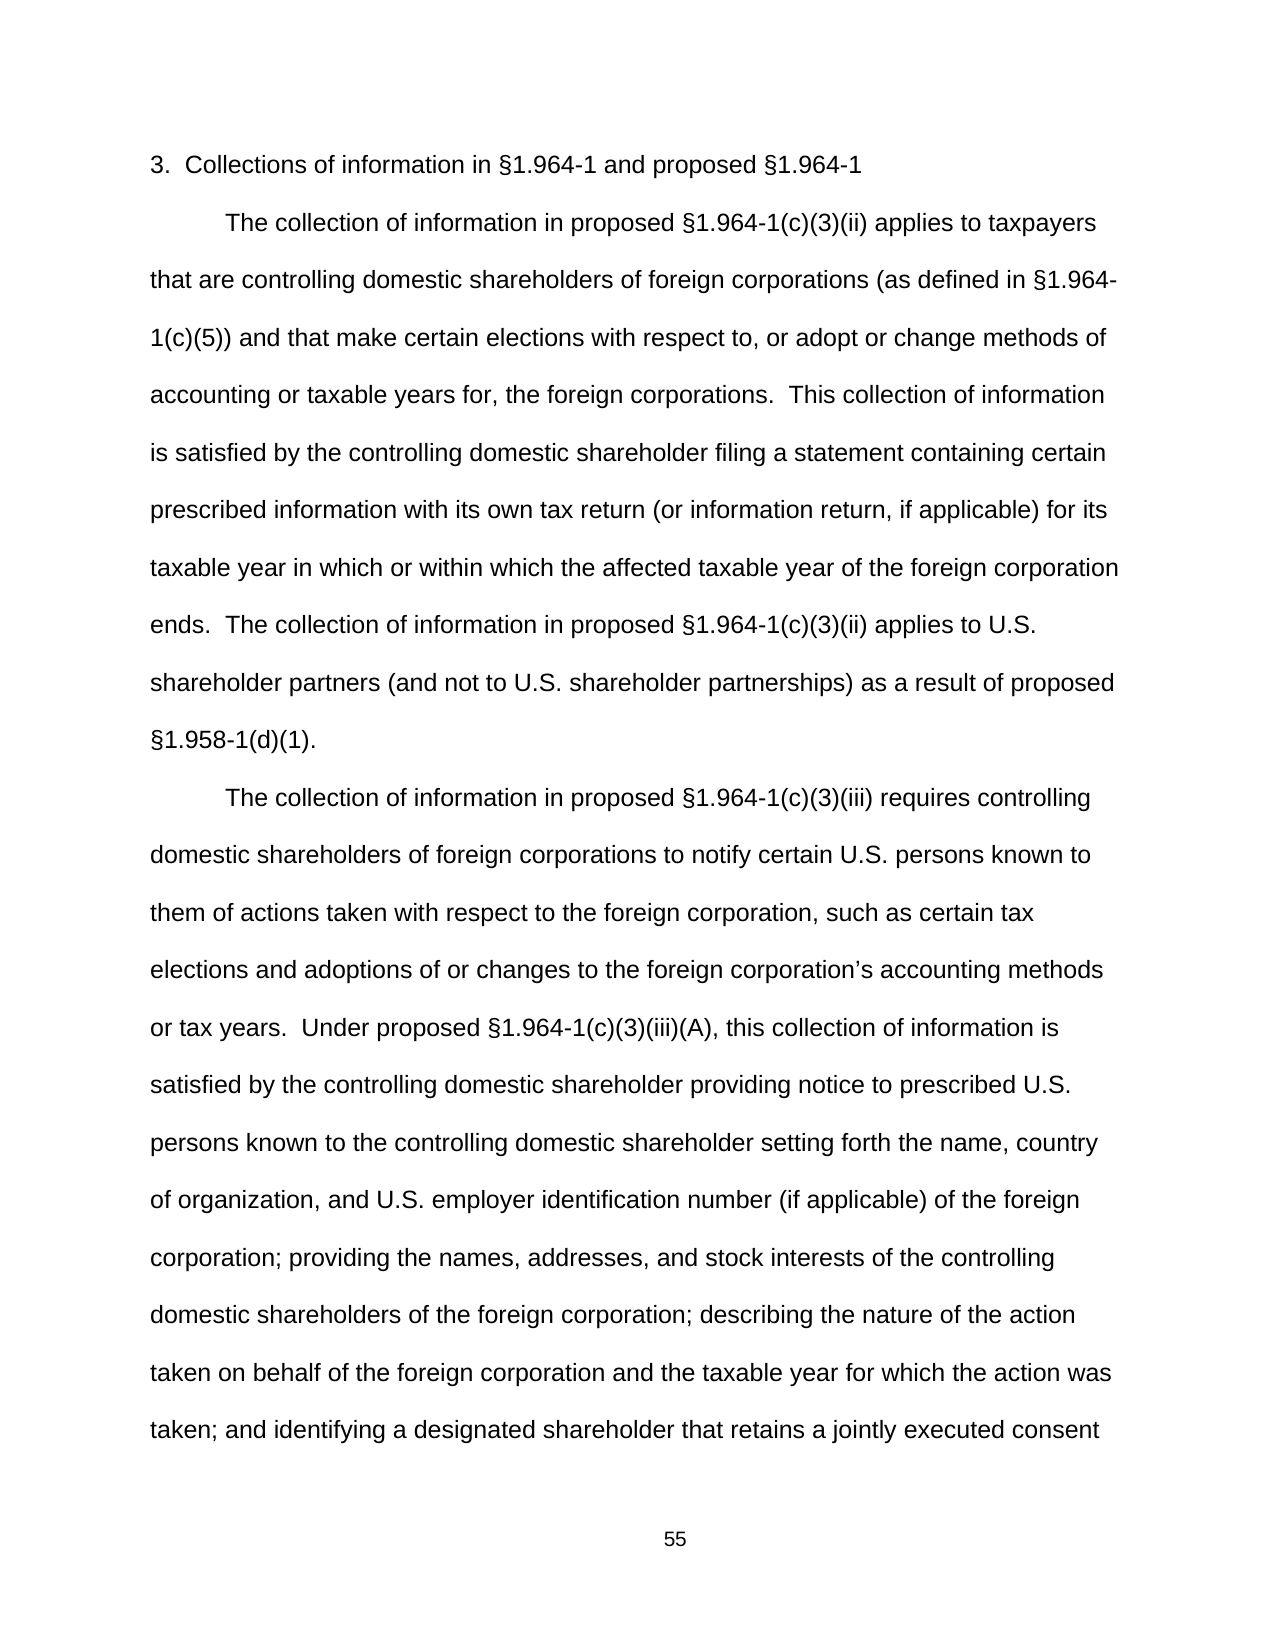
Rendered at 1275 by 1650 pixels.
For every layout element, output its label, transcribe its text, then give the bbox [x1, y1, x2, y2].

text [150, 782, 1125, 1444]
subtitle 3. Collections of information in §1.964-1 and proposed §1.964-1 [150, 150, 1125, 179]
text The collection of information in proposed §1.964-1(c)(3)(ii) applies to taxpayers that are controlling domestic shareholders of foreign corporations (as defined in §1.964-1(c)(5)) and that make certain elections with respect to, or adopt or change methods of accounting or taxable years for, the foreign corporations. This collection of information is satisfied by the controlling domestic shareholder filing a statement containing certain prescribed information with its own tax return (or information return, if applicable) for its taxable year in which or within which the affected taxable year of the foreign corporation ends. The collection of information in proposed §1.964-1(c)(3)(ii) applies to U.S. shareholder partners (and not to U.S. shareholder partnerships) as a result of proposed §1.958-1(d)(1). [150, 207, 1125, 754]
